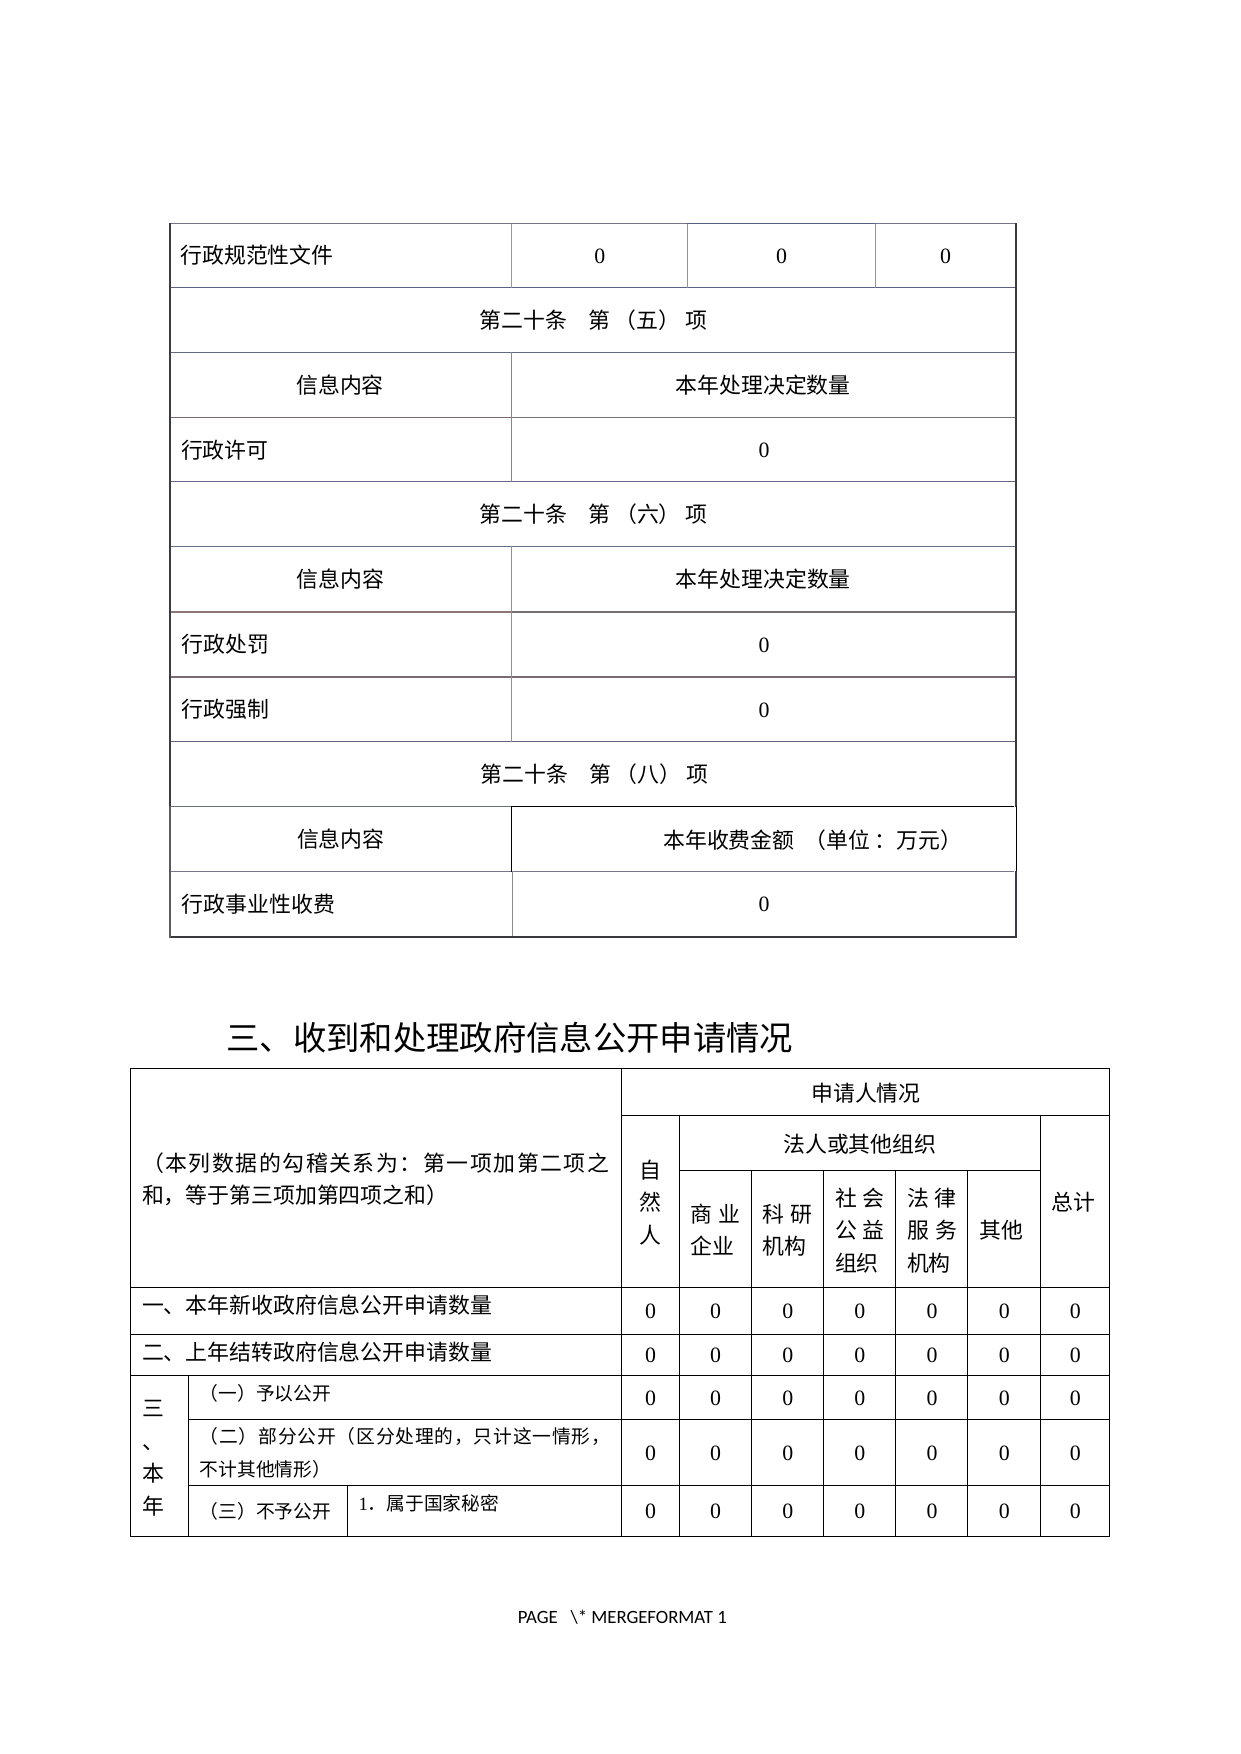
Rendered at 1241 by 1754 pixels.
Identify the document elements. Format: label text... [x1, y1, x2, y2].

table_cell 行政事业性收费 [171, 872, 512, 936]
table_cell 科研机构 [752, 1171, 823, 1287]
table_cell 0 [824, 1288, 895, 1334]
table_cell 0 [896, 1335, 967, 1375]
table_header （本列数据的勾稽关系为：第一项加第二项之和，等于第三项加第四项之和） [131, 1069, 621, 1287]
table_cell 0 [680, 1376, 751, 1418]
text 三、收到和处理政府信息公开申请情况 [159, 1003, 1081, 1068]
table_cell 0 [1041, 1288, 1109, 1334]
table_cell 信息内容 [171, 807, 511, 871]
table_cell 0 [622, 1288, 679, 1334]
table_cell 二、上年结转政府信息公开申请数量 [131, 1335, 621, 1375]
table_cell 行政处罚 [171, 613, 511, 676]
table_cell 0 [1041, 1486, 1109, 1536]
table_cell 行政规范性文件 [171, 224, 511, 287]
table_cell 法律服务机构 [896, 1171, 967, 1287]
table_cell 0 [824, 1376, 895, 1418]
table_cell 行政强制 [171, 678, 511, 741]
table_cell 0 [680, 1420, 751, 1484]
table_cell 0 [688, 224, 875, 287]
table_cell 0 [968, 1335, 1040, 1375]
table_cell 0 [968, 1288, 1040, 1334]
table_cell 0 [622, 1486, 679, 1536]
table_cell （二）部分公开（区分处理的，只计这一情形，不计其他情形） [189, 1420, 621, 1484]
table_cell 0 [876, 224, 1015, 287]
table_cell 三、本年度办理结果 [131, 1376, 188, 1536]
table_cell （一）予以公开 [189, 1376, 621, 1418]
table_cell 一、本年新收政府信息公开申请数量 [131, 1288, 621, 1334]
table_cell 0 [1041, 1335, 1109, 1375]
table_cell 第二十条 第 （六） 项 [171, 482, 1015, 546]
table_cell 信息内容 [171, 547, 511, 611]
table_cell 0 [622, 1376, 679, 1418]
table_cell 0 [512, 613, 1015, 676]
table_cell 0 [824, 1335, 895, 1375]
table_cell 其他 [968, 1171, 1040, 1287]
table_cell 0 [622, 1420, 679, 1484]
table_cell 0 [512, 224, 687, 287]
table_cell 0 [896, 1376, 967, 1418]
table_cell 0 [896, 1288, 967, 1334]
table_cell 0 [752, 1288, 823, 1334]
table_cell 0 [968, 1376, 1040, 1418]
table_cell 0 [680, 1288, 751, 1334]
table_cell 0 [752, 1376, 823, 1418]
table_cell 0 [1041, 1376, 1109, 1418]
table_cell 0 [513, 871, 1015, 936]
table_cell 0 [680, 1335, 751, 1375]
table_header 申请人情况 [622, 1069, 1109, 1114]
table_cell 第二十条 第 （八） 项 [171, 742, 1015, 806]
table_cell 0 [512, 678, 1015, 741]
table_cell 商业企业 [680, 1171, 751, 1287]
table_cell 0 [824, 1420, 895, 1484]
table_cell 0 [968, 1486, 1040, 1536]
table_cell 法人或其他组织 [680, 1116, 1040, 1170]
table_cell 0 [752, 1335, 823, 1375]
table_cell 总计 [1041, 1116, 1109, 1287]
table_cell 0 [512, 418, 1015, 481]
table_cell 本年处理决定数量 [512, 353, 1015, 417]
table_cell 0 [752, 1486, 823, 1536]
table_cell 1．属于国家秘密 [348, 1486, 621, 1536]
table_cell 社会公益组织 [824, 1171, 895, 1287]
table_cell 0 [752, 1420, 823, 1484]
table_cell 本年收费金额 （单位 ：万元） [512, 806, 1016, 871]
table_cell 第二十条 第 （五） 项 [171, 288, 1015, 352]
table_cell 0 [968, 1420, 1040, 1484]
table_cell 0 [1041, 1420, 1109, 1484]
table_cell （三）不予公开 [189, 1486, 347, 1536]
table_cell 行政许可 [171, 418, 511, 481]
table_cell 自然人 [622, 1116, 679, 1287]
table_cell 信息内容 [171, 353, 511, 417]
table_cell 本年处理决定数量 [512, 547, 1015, 611]
table_cell 0 [896, 1486, 967, 1536]
table_cell 0 [896, 1420, 967, 1484]
table_cell 0 [622, 1335, 679, 1375]
table_cell 0 [824, 1486, 895, 1536]
table_cell 0 [680, 1486, 751, 1536]
